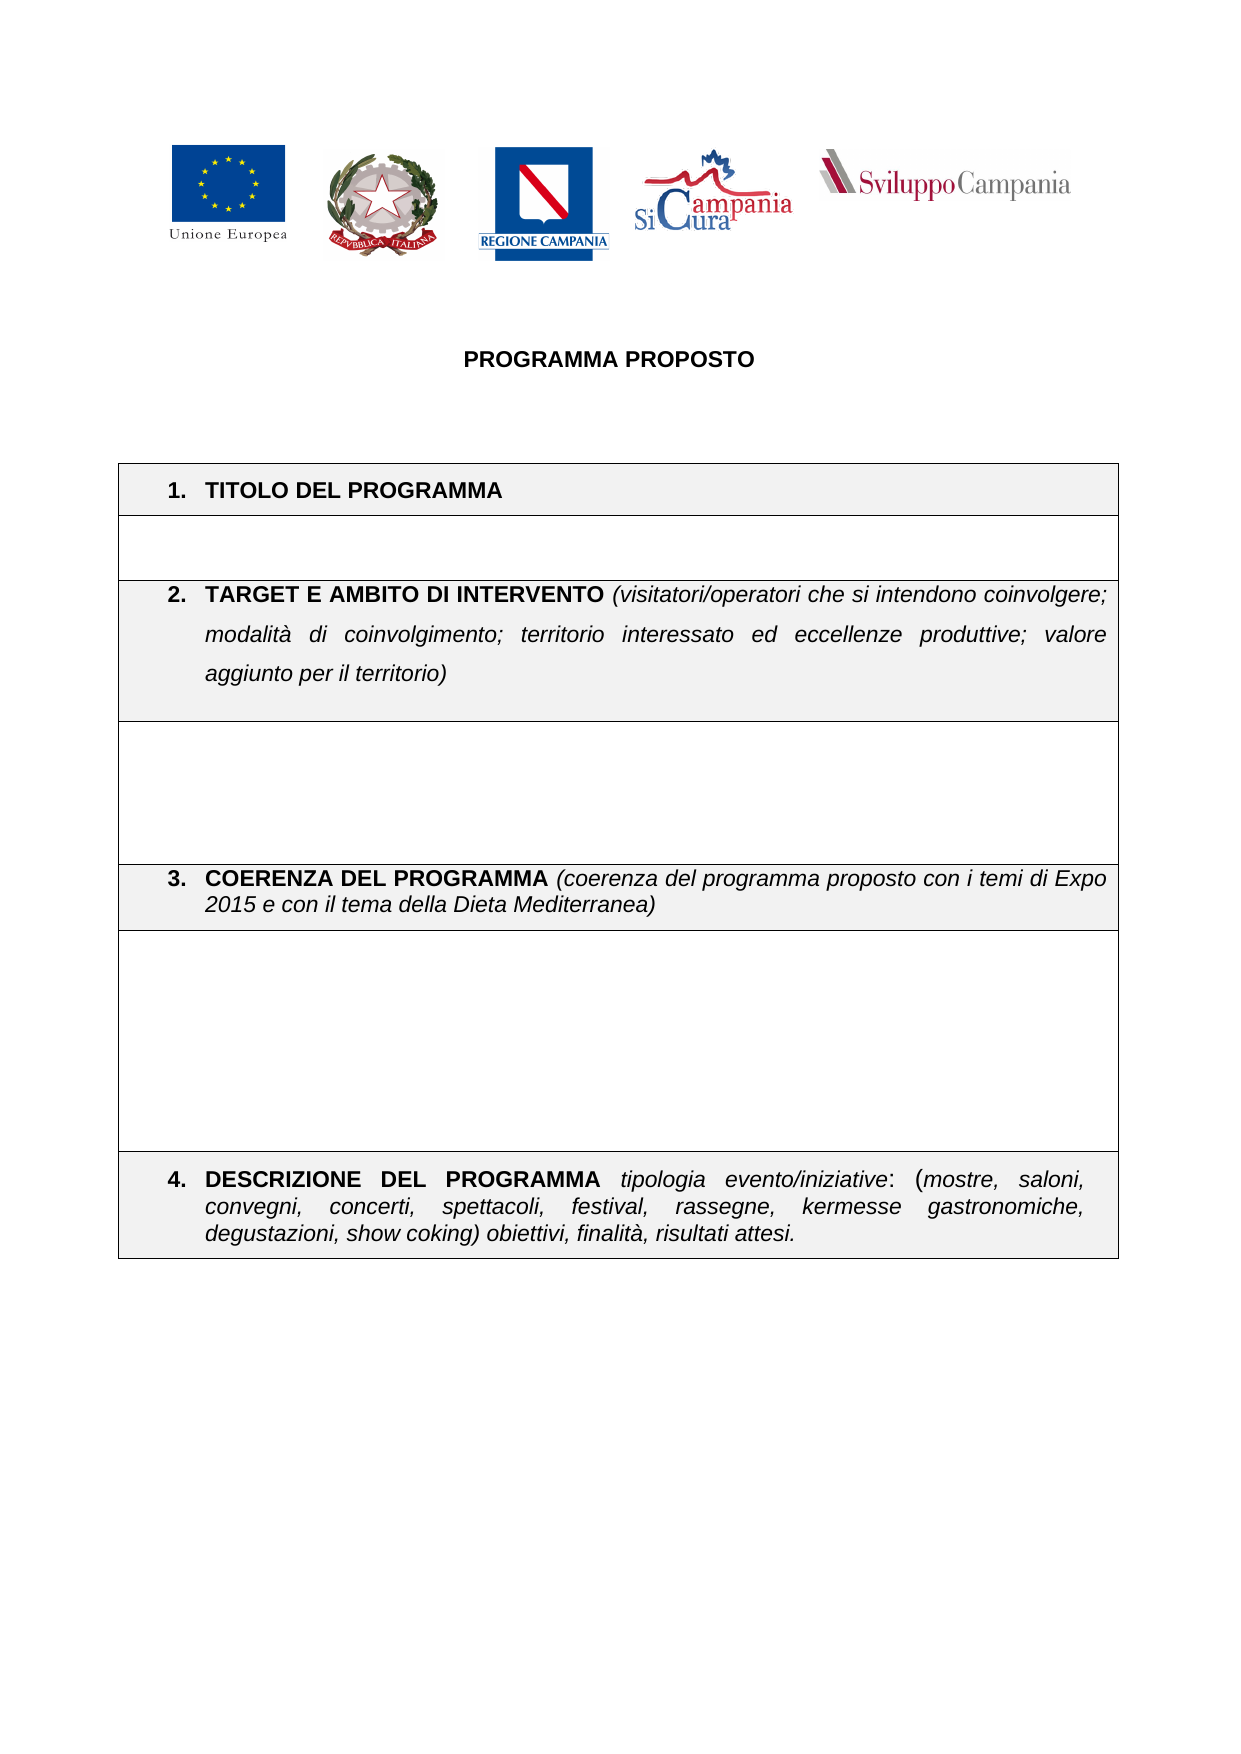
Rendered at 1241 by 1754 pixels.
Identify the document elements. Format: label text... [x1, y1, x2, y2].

picture [323, 149, 445, 261]
table_cell [119, 516, 1118, 580]
picture [478, 147, 610, 261]
picture [633, 147, 794, 231]
table_cell [119, 722, 1118, 864]
text PROGRAMMA PROPOSTO [118, 346, 1100, 373]
table_header TITOLO DEL PROGRAMMA [119, 464, 1118, 515]
table_cell COERENZA DEL PROGRAMMA (coerenza del programma proposto con i temi di Expo 2015 e con il tema della Dieta Mediterranea) [119, 865, 1118, 930]
table_cell [119, 931, 1118, 1151]
table_cell DESCRIZIONE DEL PROGRAMMA tipologia evento/iniziative: (mostre, saloni, convegni, concerti, spettacoli, festival, rassegne, kermesse gastronomiche, degustazioni, show coking) obiettivi, finalità, risultati attesi. [119, 1152, 1118, 1258]
table_cell TARGET E AMBITO DI INTERVENTO (visitatori/operatori che si intendono coinvolgere; modalità di coinvolgimento; territorio interessato ed eccellenze produttive; valore aggiunto per il territorio) [119, 581, 1118, 721]
picture [169, 144, 287, 242]
picture [819, 149, 1071, 201]
